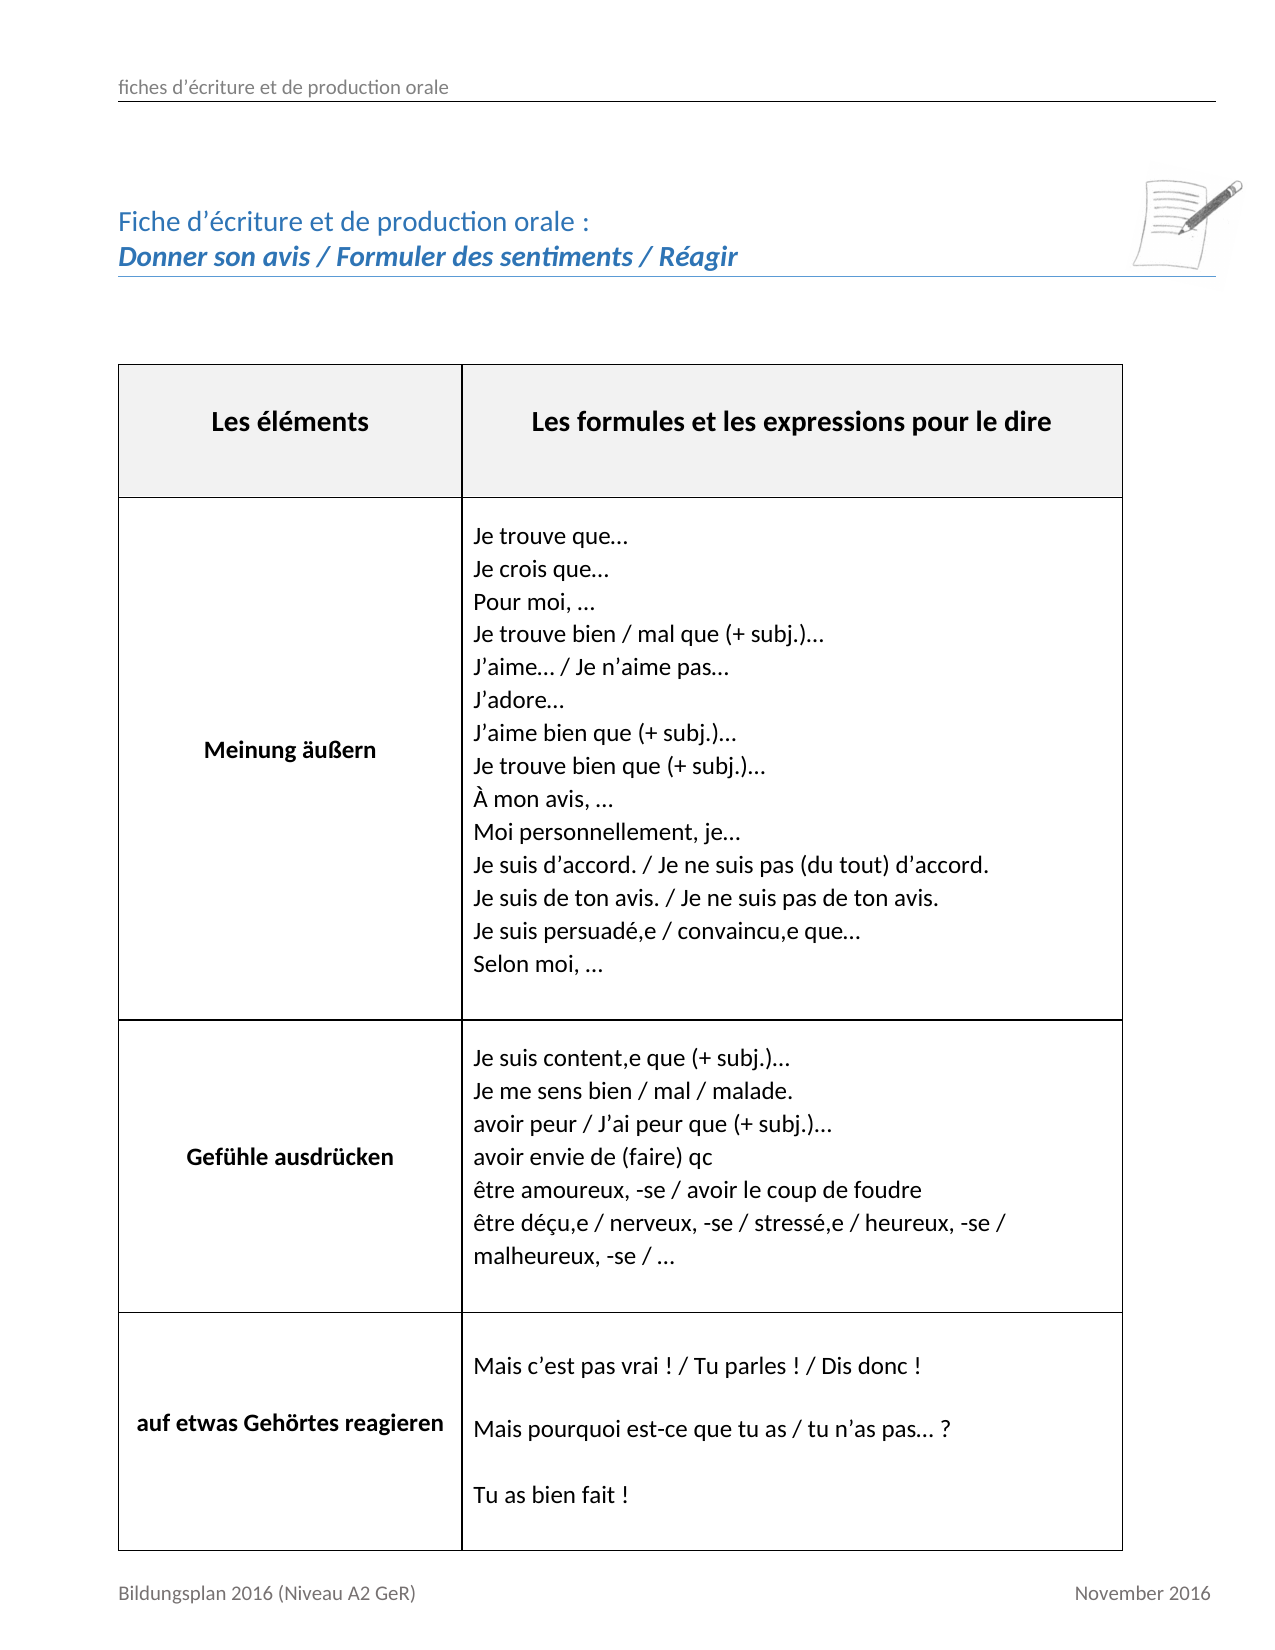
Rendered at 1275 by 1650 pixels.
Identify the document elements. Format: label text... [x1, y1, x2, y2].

subtitle Fiche d’écriture et de production orale : Donner son avis / Formuler des sentiments / Réagir [118, 203, 1216, 276]
table_header Les éléments [119, 365, 461, 496]
table_cell Gefühle ausdrücken [119, 1021, 461, 1311]
table_cell Je trouve que… Je crois que… Pour moi, … Je trouve bien / mal que (+ subj.)… J’aime… / Je n’aime pas… J’adore… J’aime bien que (+ subj.)… Je trouve bien que (+ subj.)… À mon avis, … Moi personnellement, je… Je suis d’accord. / Je ne suis pas (du tout) d’accord. Je suis de ton avis. / Je ne suis pas de ton avis. Je suis persuadé,e / convaincu,e que… Selon moi, … [463, 498, 1122, 1019]
table_cell Je suis content,e que (+ subj.)… Je me sens bien / mal / malade. avoir peur / J’ai peur que (+ subj.)… avoir envie de (faire) qc être amoureux, -se / avoir le coup de foudre être déçu,e / nerveux, -se / stressé,e / heureux, -se / malheureux, -se / … [463, 1021, 1122, 1311]
picture [1141, 161, 1247, 291]
table_cell auf etwas Gehörtes reagieren [119, 1313, 461, 1550]
table_cell Mais c’est pas vrai ! / Tu parles ! / Dis donc ! Mais pourquoi est-ce que tu as / tu n’as pas… ? Tu as bien fait ! [463, 1313, 1122, 1550]
table_cell Meinung äußern [119, 498, 461, 1019]
table_header Les formules et les expressions pour le dire [463, 365, 1122, 496]
